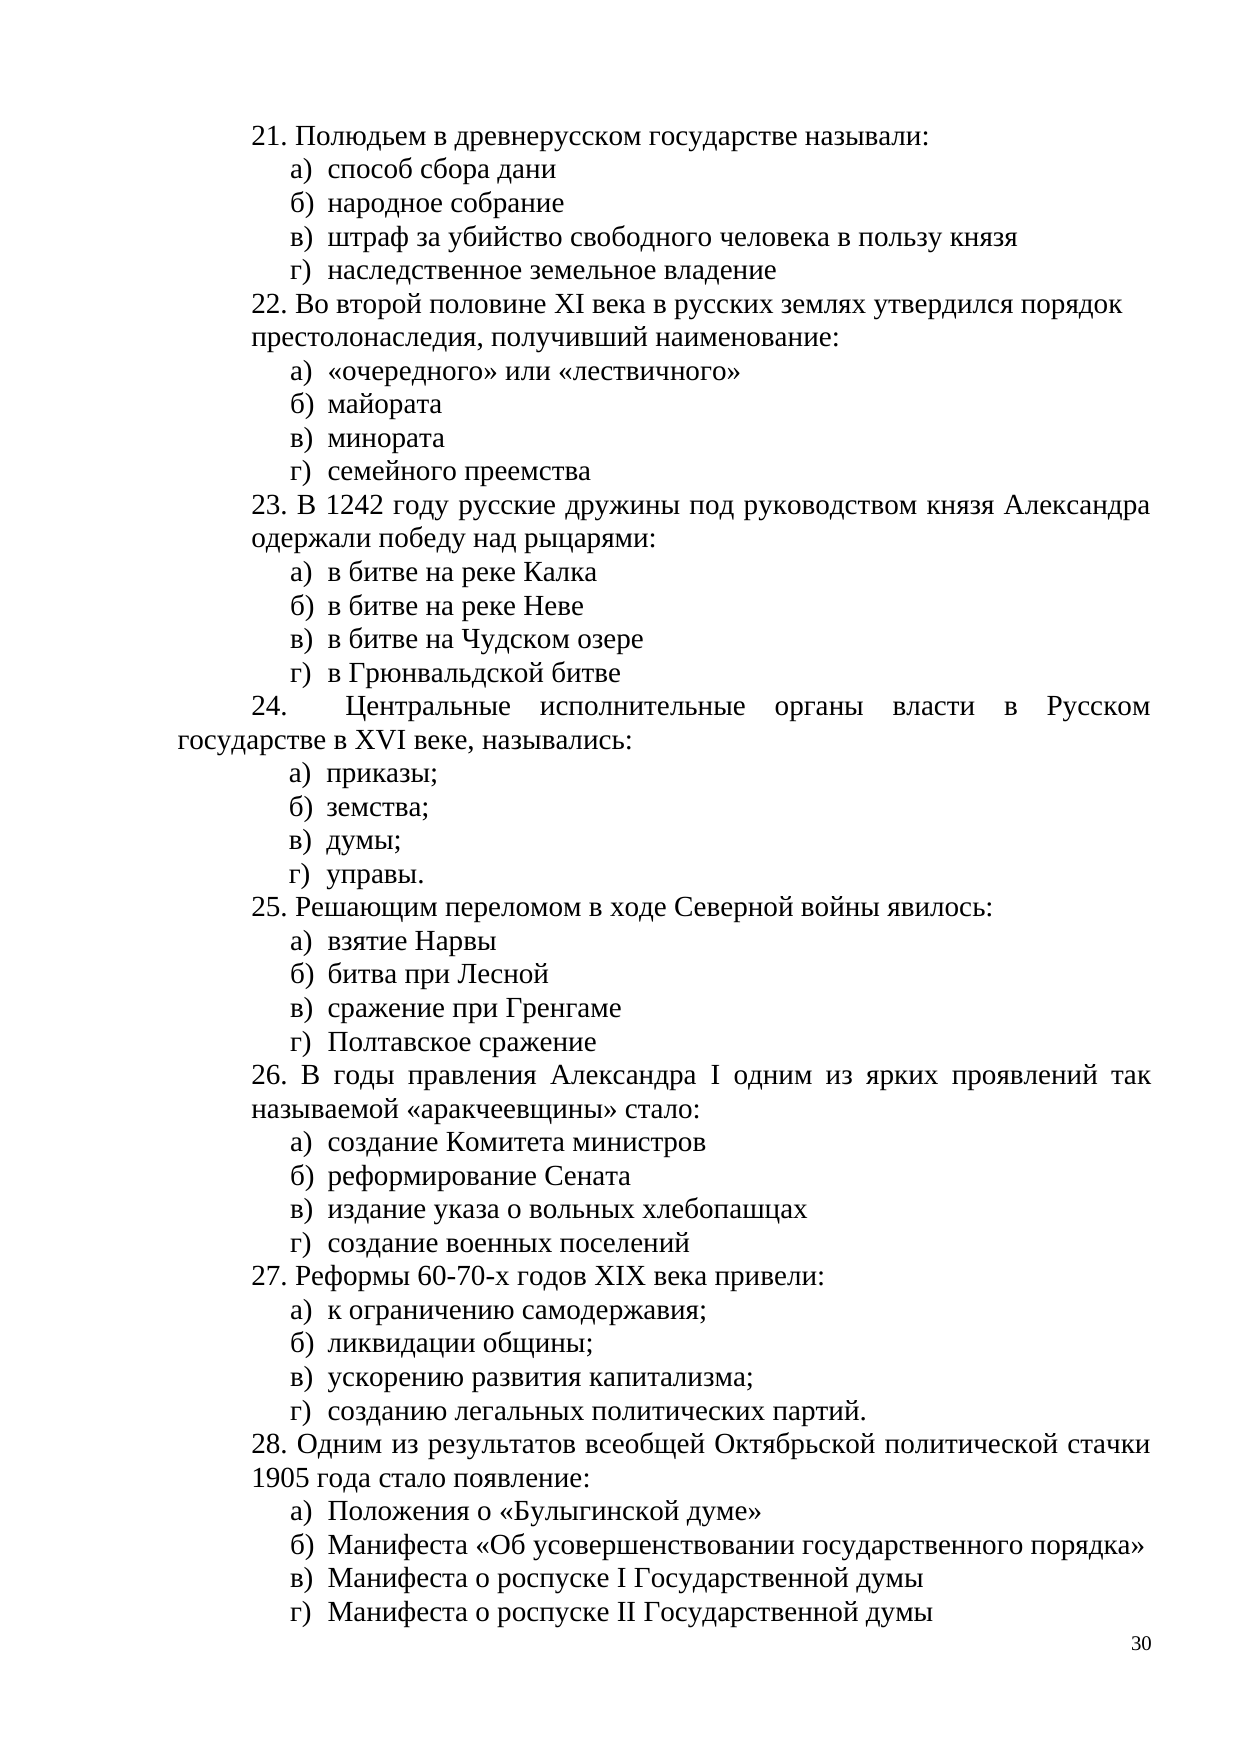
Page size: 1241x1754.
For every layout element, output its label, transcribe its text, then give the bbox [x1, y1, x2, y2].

text г) Полтавское сражение [290, 1024, 1151, 1057]
text а) к ограничению самодержавия; [290, 1292, 1151, 1326]
text 22. Во второй половине XI века в русских землях утвердился порядок престолонаследия, получивший наименование: [251, 286, 1151, 353]
text г) управы. [288, 856, 1151, 889]
text в) думы; [288, 822, 1151, 856]
text а) приказы; [288, 755, 1151, 789]
text 28. Одним из результатов всеобщей Октябрьской политической стачки 1905 года стало появление: [251, 1426, 1151, 1493]
text б) народное собрание [290, 185, 1151, 219]
text г) Манифеста о роспуске II Государственной думы [290, 1594, 1151, 1627]
text а) в битве на реке Калка [290, 554, 1151, 588]
text в) сражение при Гренгаме [290, 990, 1151, 1024]
text а) способ сбора дани [290, 152, 1151, 185]
text а) взятие Нарвы [290, 923, 1151, 957]
text в) штраф за убийство свободного человека в пользу князя [290, 219, 1151, 252]
text г) созданию легальных политических партий. [290, 1393, 1151, 1426]
text а) создание Комитета министров [290, 1124, 1151, 1158]
text а) Положения о «Булыгинской думе» [290, 1493, 1151, 1527]
text б) ликвидации общины; [290, 1326, 1151, 1359]
text 27. Реформы 60-70-х годов XIX века привели: [177, 1258, 1151, 1292]
text а) «очередного» или «лествичного» [290, 353, 1151, 386]
text г) семейного преемства [290, 453, 1151, 487]
text г) в Грюнвальдской битве [290, 655, 1151, 688]
text в) издание указа о вольных хлебопашцах [290, 1191, 1151, 1225]
text в) Манифеста о роспуске I Государственной думы [290, 1560, 1151, 1594]
text г) наследственное земельное владение [290, 252, 1151, 286]
text 25. Решающим переломом в ходе Северной войны явилось: [251, 889, 1151, 923]
text 24. Центральные исполнительные органы власти в Русском государстве в XVI веке, назывались: [177, 688, 1151, 755]
text б) в битве на реке Неве [290, 588, 1151, 621]
text в) ускорению развития капитализма; [290, 1359, 1151, 1393]
text б) реформирование Сената [290, 1158, 1151, 1191]
text г) создание военных поселений [290, 1225, 1151, 1258]
text в) в битве на Чудском озере [290, 621, 1151, 655]
text 26. В годы правления Александра I одним из ярких проявлений так называемой «аракчеевщины» стало: [251, 1057, 1151, 1124]
text б) майората [290, 386, 1151, 420]
text б) битва при Лесной [290, 957, 1151, 990]
text б) земства; [288, 789, 1151, 822]
text 21. Полюдьем в древнерусском государстве называли: [251, 118, 1151, 152]
text 23. В 1242 году русские дружины под руководством князя Александра одержали победу над рыцарями: [251, 487, 1151, 554]
text б) Манифеста «Об усовершенствовании государственного порядка» [290, 1527, 1151, 1560]
text в) минората [290, 420, 1151, 453]
